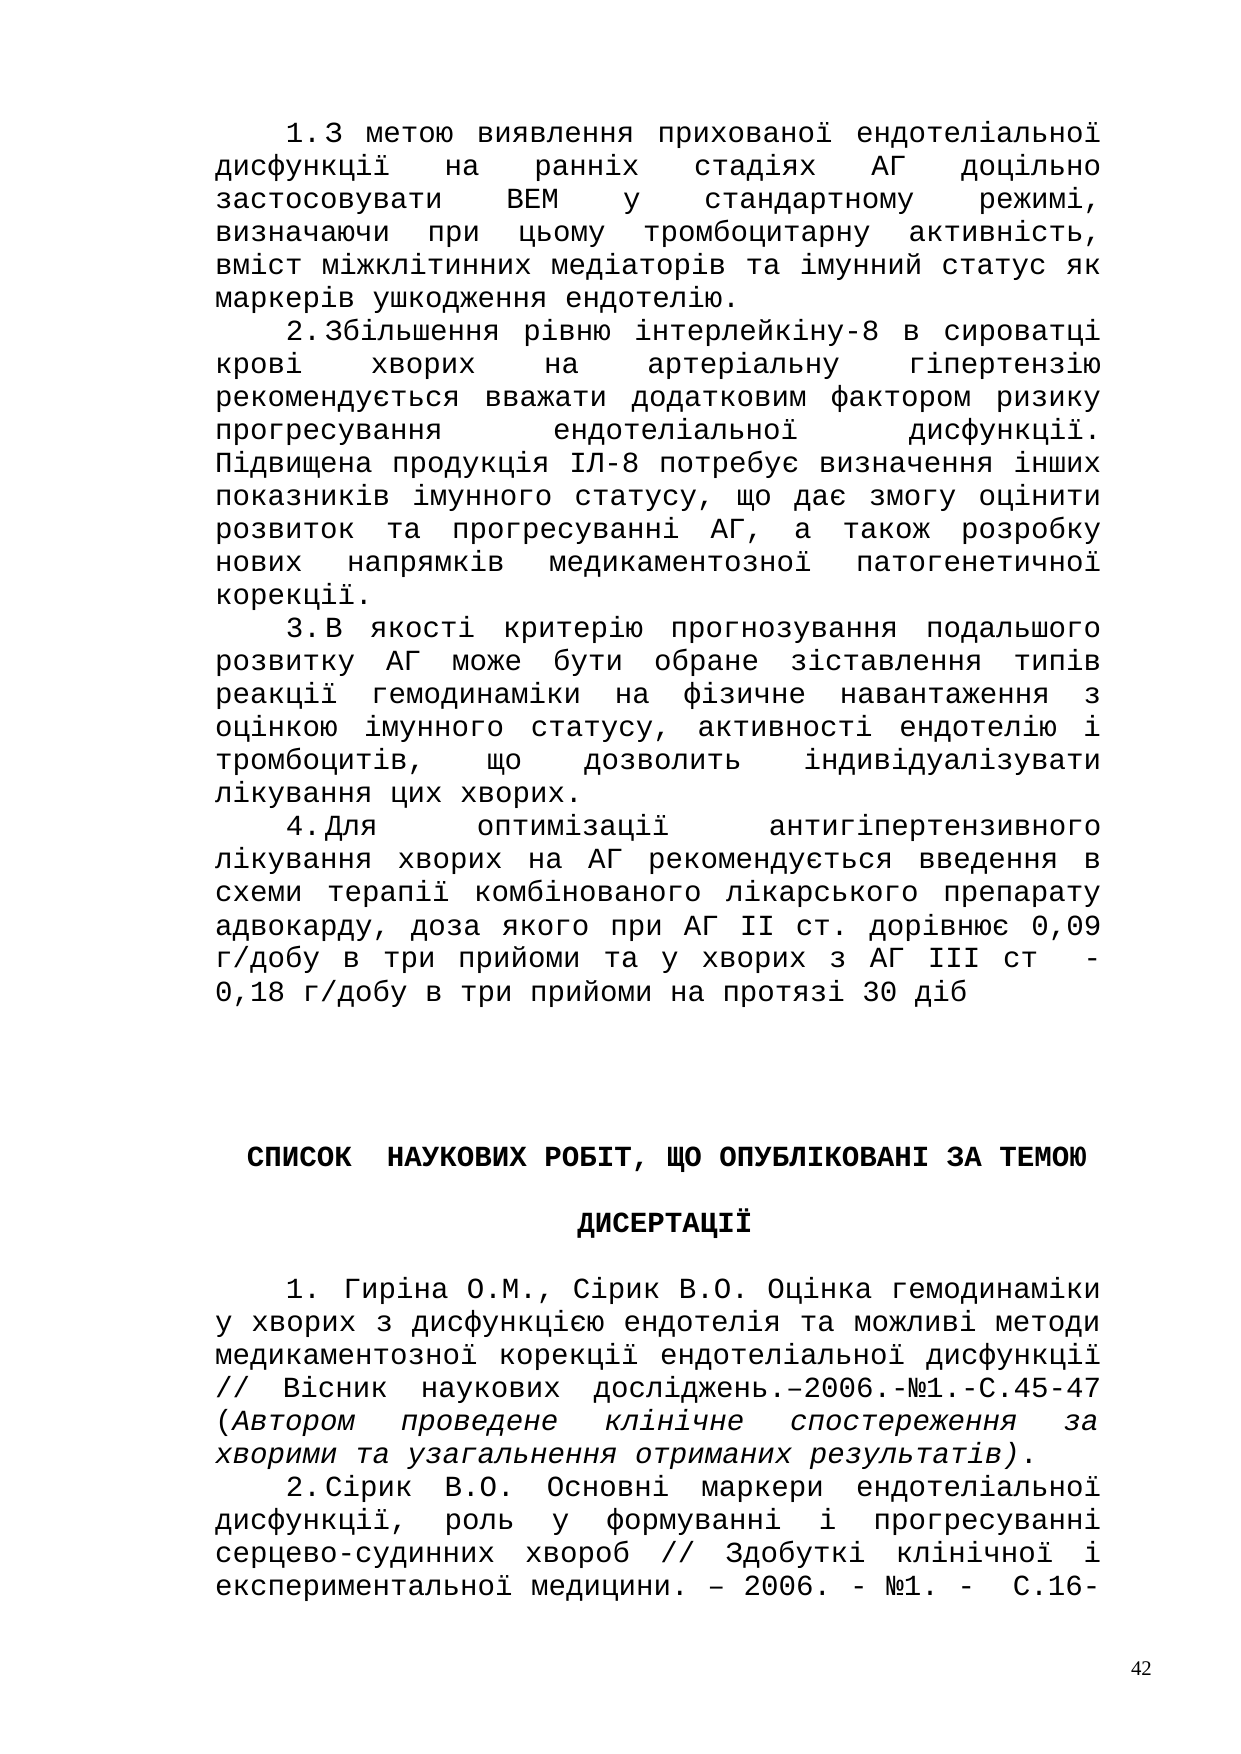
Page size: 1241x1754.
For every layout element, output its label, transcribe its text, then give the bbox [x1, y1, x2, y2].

list Для оптимізації антигіпертензивного лікування хворих на АГ рекомендується введення в схеми терапії комбінованого лікарського препарату адвокарду, доза якого при АГ ІІ ст. дорівнює 0,09 г/добу в три прийоми та у хворих з АГ ІІІ ст - 0,18 г/добу в три прийоми на протязі 30 діб [215, 812, 1101, 1010]
list Збільшення рівню інтерлейкіну-8 в сироватці крові хворих на артеріальну гіпертензію рекомендується вважати додатковим фактором ризику прогресування ендотеліальної дисфункції. Підвищена продукція ІЛ-8 потребує визначення інших показників імунного статусу, що дає змогу оцінити розвиток та прогресуванні АГ, а також розробку нових напрямків медикаментозної патогенетичної корекції. [215, 316, 1101, 613]
list В якості критерію прогнозування подальшого розвитку АГ може бути обране зіставлення типів реакції гемодинаміки на фізичне навантаження з оцінкою імунного статусу, активності ендотелію і тромбоцитів, що дозволить індивідуалізувати лікування цих хворих. [215, 613, 1101, 812]
list З метою виявлення прихованої ендотеліальної дисфункції на ранніх стадіях АГ доцільно застосовувати ВЕМ у стандартному режимі, визначаючи при цьому тромбоцитарну активність, вміст міжклітинних медіаторів та імунний статус як маркерів ушкодження ендотелію. [215, 118, 1101, 316]
list Гиріна О.М., Сірик В.О. Оцінка гемодинаміки у хворих з дисфункцією ендотелія та можливі методи медикаментозної корекції ендотеліальної дисфункції // Вісник наукових досліджень.–2006.-№1.-С.45-47 (Автором проведене клінічне спостереження за хворими та узагальнення отриманих результатів). [215, 1274, 1101, 1472]
text СПИСОК НАУКОВИХ РОБІТ, ЩО ОПУБЛІКОВАНІ ЗА ТЕМОЮ ДИСЕРТАЦІЇ [177, 1142, 1152, 1241]
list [215, 1472, 1101, 1604]
